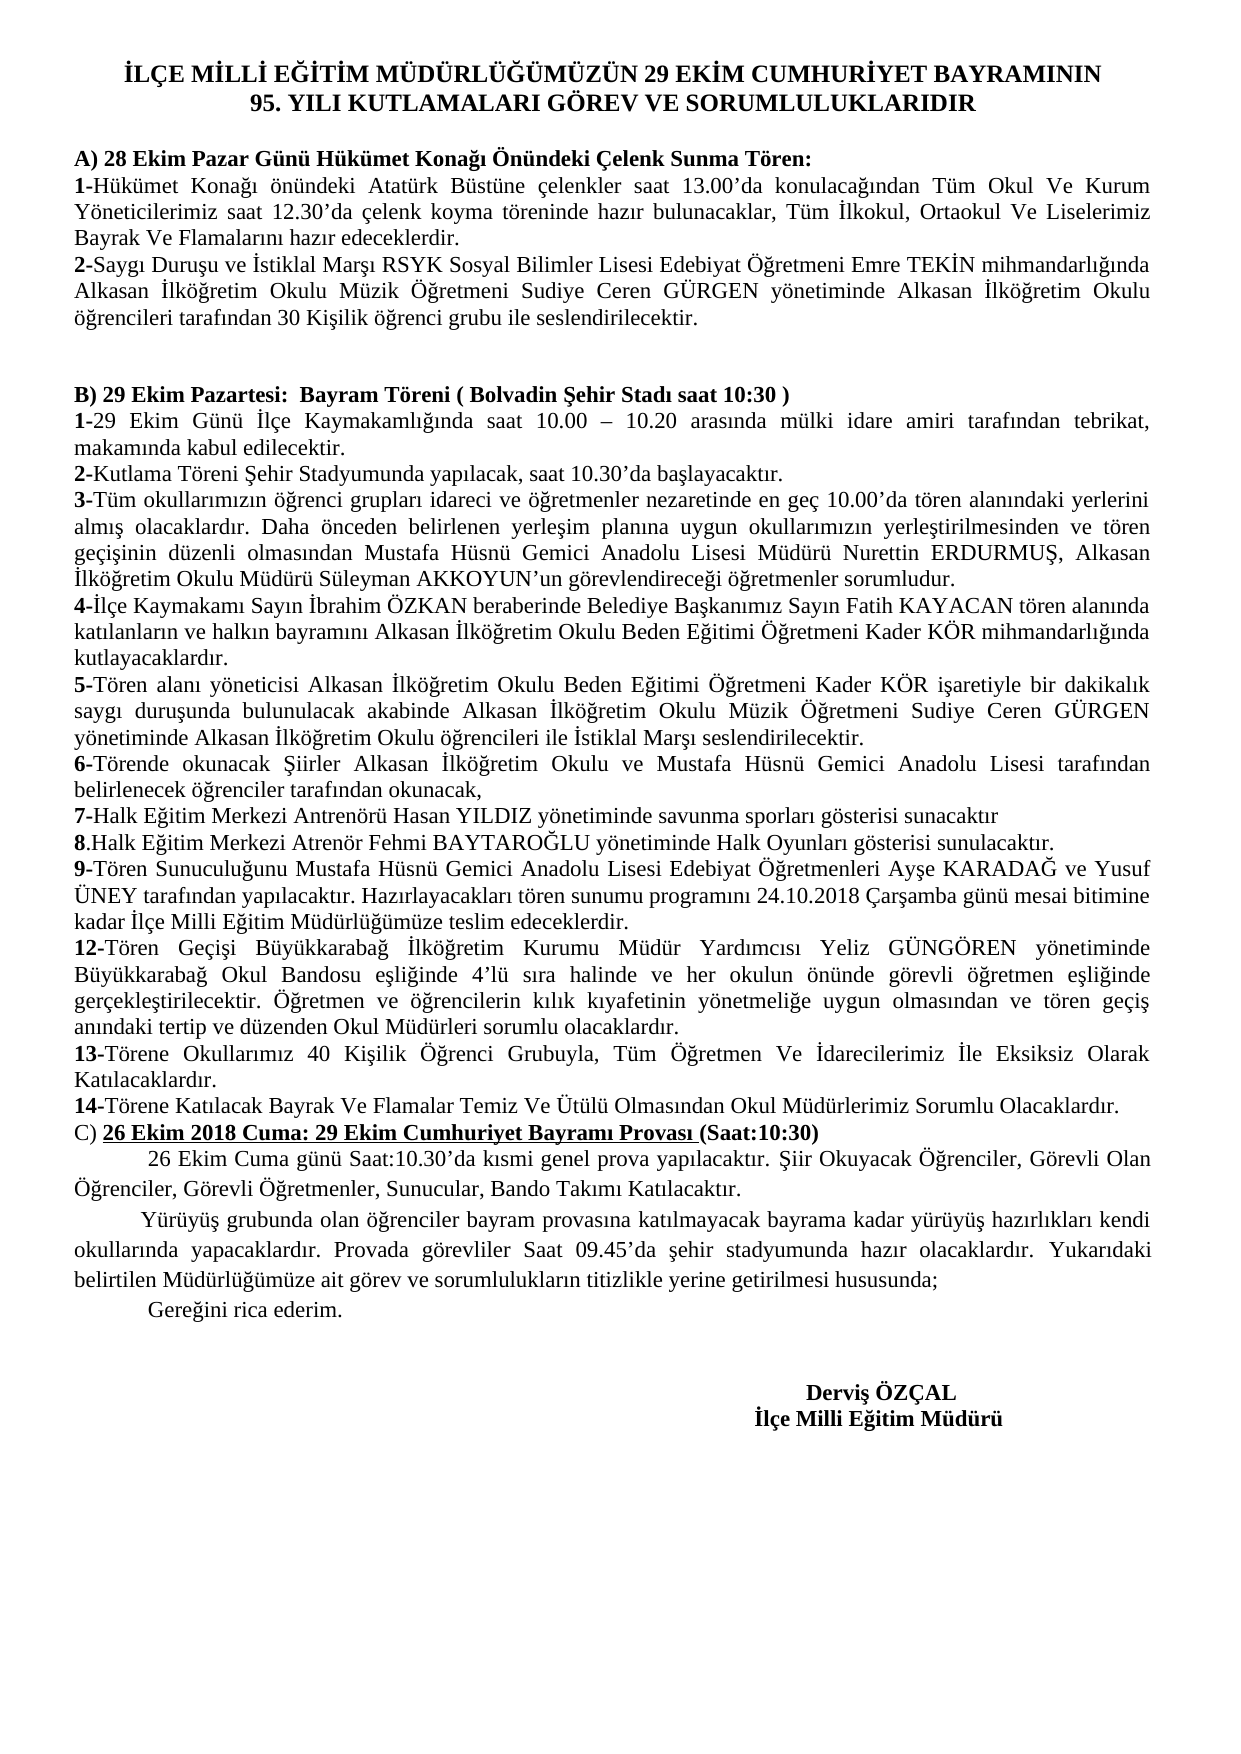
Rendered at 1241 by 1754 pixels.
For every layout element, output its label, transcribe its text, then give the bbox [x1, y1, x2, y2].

text İlçe Milli Eğitim Müdürü [74, 1406, 1152, 1432]
text 1-Hükümet Konağı önündeki Atatürk Büstüne çelenkler saat 13.00’da konulacağından Tüm Okul Ve Kurum Yöneticilerimiz saat 12.30’da çelenk koyma töreninde hazır bulunacaklar, Tüm İlkokul, Ortaokul Ve Liselerimiz Bayrak Ve Flamalarını hazır edeceklerdir. [74, 172, 1152, 251]
text 6-Törende okunacak Şiirler Alkasan İlköğretim Okulu ve Mustafa Hüsnü Gemici Anadolu Lisesi tarafından belirlenecek öğrenciler tarafından okunacak, [74, 750, 1152, 803]
text A) 28 Ekim Pazar Günü Hükümet Konağı Önündeki Çelenk Sunma Tören: [74, 145, 1152, 172]
text 9-Tören Sunuculuğunu Mustafa Hüsnü Gemici Anadolu Lisesi Edebiyat Öğretmenleri Ayşe KARADAĞ ve Yusuf ÜNEY tarafından yapılacaktır. Hazırlayacakları tören sunumu programını 24.10.2018 Çarşamba günü mesai bitimine kadar İlçe Milli Eğitim Müdürlüğümüze teslim edeceklerdir. [74, 855, 1152, 934]
text 8.Halk Eğitim Merkezi Atrenör Fehmi BAYTAROĞLU yönetiminde Halk Oyunları gösterisi sunulacaktır. [74, 829, 1152, 855]
text 4-İlçe Kaymakamı Sayın İbrahim ÖZKAN beraberinde Belediye Başkanımız Sayın Fatih KAYACAN tören alanında katılanların ve halkın bayramını Alkasan İlköğretim Okulu Beden Eğitimi Öğretmeni Kader KÖR mihmandarlığında kutlayacaklardır. [74, 592, 1152, 671]
text 12-Tören Geçişi Büyükkarabağ İlköğretim Kurumu Müdür Yardımcısı Yeliz GÜNGÖREN yönetiminde Büyükkarabağ Okul Bandosu eşliğinde 4’lü sıra halinde ve her okulun önünde görevli öğretmen eşliğinde gerçekleştirilecektir. Öğretmen ve öğrencilerin kılık kıyafetinin yönetmeliğe uygun olmasından ve tören geçiş anındaki tertip ve düzenden Okul Müdürleri sorumlu olacaklardır. [74, 934, 1152, 1040]
text 1-29 Ekim Günü İlçe Kaymakamlığında saat 10.00 – 10.20 arasında mülki idare amiri tarafından tebrikat, makamında kabul edilecektir. [74, 407, 1152, 460]
text Gereğini rica ederim. [74, 1296, 1152, 1323]
text 2-Kutlama Töreni Şehir Stadyumunda yapılacak, saat 10.30’da başlayacaktır. [74, 460, 1152, 486]
text 14-Törene Katılacak Bayrak Ve Flamalar Temiz Ve Ütülü Olmasından Okul Müdürlerimiz Sorumlu Olacaklardır. [74, 1092, 1152, 1119]
text İLÇE MİLLİ EĞİTİM MÜDÜRLÜĞÜMÜZÜN 29 EKİM CUMHURİYET BAYRAMININ [74, 59, 1152, 88]
text 7-Halk Eğitim Merkezi Antrenörü Hasan YILDIZ yönetiminde savunma sporları gösterisi sunacaktır [74, 803, 1152, 829]
text B) 29 Ekim Pazartesi: Bayram Töreni ( Bolvadin Şehir Stadı saat 10:30 ) [74, 381, 1152, 407]
text C) 26 Ekim 2018 Cuma: 29 Ekim Cumhuriyet Bayramı Provası (Saat:10:30) [74, 1119, 1152, 1145]
text 3-Tüm okullarımızın öğrenci grupları idareci ve öğretmenler nezaretinde en geç 10.00’da tören alanındaki yerlerini almış olacaklardır. Daha önceden belirlenen yerleşim planına uygun okullarımızın yerleştirilmesinden ve tören geçişinin düzenli olmasından Mustafa Hüsnü Gemici Anadolu Lisesi Müdürü Nurettin ERDURMUŞ, Alkasan İlköğretim Okulu Müdürü Süleyman AKKOYUN’un görevlendireceği öğretmenler sorumludur. [74, 486, 1152, 592]
text 95. YILI KUTLAMALARI GÖREV VE SORUMLULUKLARIDIR [74, 88, 1152, 117]
text 5-Tören alanı yöneticisi Alkasan İlköğretim Okulu Beden Eğitimi Öğretmeni Kader KÖR işaretiyle bir dakikalık saygı duruşunda bulunulacak akabinde Alkasan İlköğretim Okulu Müzik Öğretmeni Sudiye Ceren GÜRGEN yönetiminde Alkasan İlköğretim Okulu öğrencileri ile İstiklal Marşı seslendirilecektir. [74, 671, 1152, 750]
text 26 Ekim Cuma günü Saat:10.30’da kısmi genel prova yapılacaktır. Şiir Okuyacak Öğrenciler, Görevli Olan Öğrenciler, Görevli Öğretmenler, Sunucular, Bando Takımı Katılacaktır. [74, 1145, 1152, 1202]
text 2-Saygı Duruşu ve İstiklal Marşı RSYK Sosyal Bilimler Lisesi Edebiyat Öğretmeni Emre TEKİN mihmandarlığında Alkasan İlköğretim Okulu Müzik Öğretmeni Sudiye Ceren GÜRGEN yönetiminde Alkasan İlköğretim Okulu öğrencileri tarafından 30 Kişilik öğrenci grubu ile seslendirilecektir. [74, 251, 1152, 330]
text Yürüyüş grubunda olan öğrenciler bayram provasına katılmayacak bayrama kadar yürüyüş hazırlıkları kendi okullarında yapacaklardır. Provada görevliler Saat 09.45’da şehir stadyumunda hazır olacaklardır. Yukarıdaki belirtilen Müdürlüğümüze ait görev ve sorumlulukların titizlikle yerine getirilmesi hususunda; [74, 1206, 1152, 1292]
text 13-Törene Okullarımız 40 Kişilik Öğrenci Grubuyla, Tüm Öğretmen Ve İdarecilerimiz İle Eksiksiz Olarak Katılacaklardır. [74, 1040, 1152, 1092]
text Derviş ÖZÇAL [74, 1379, 1152, 1406]
